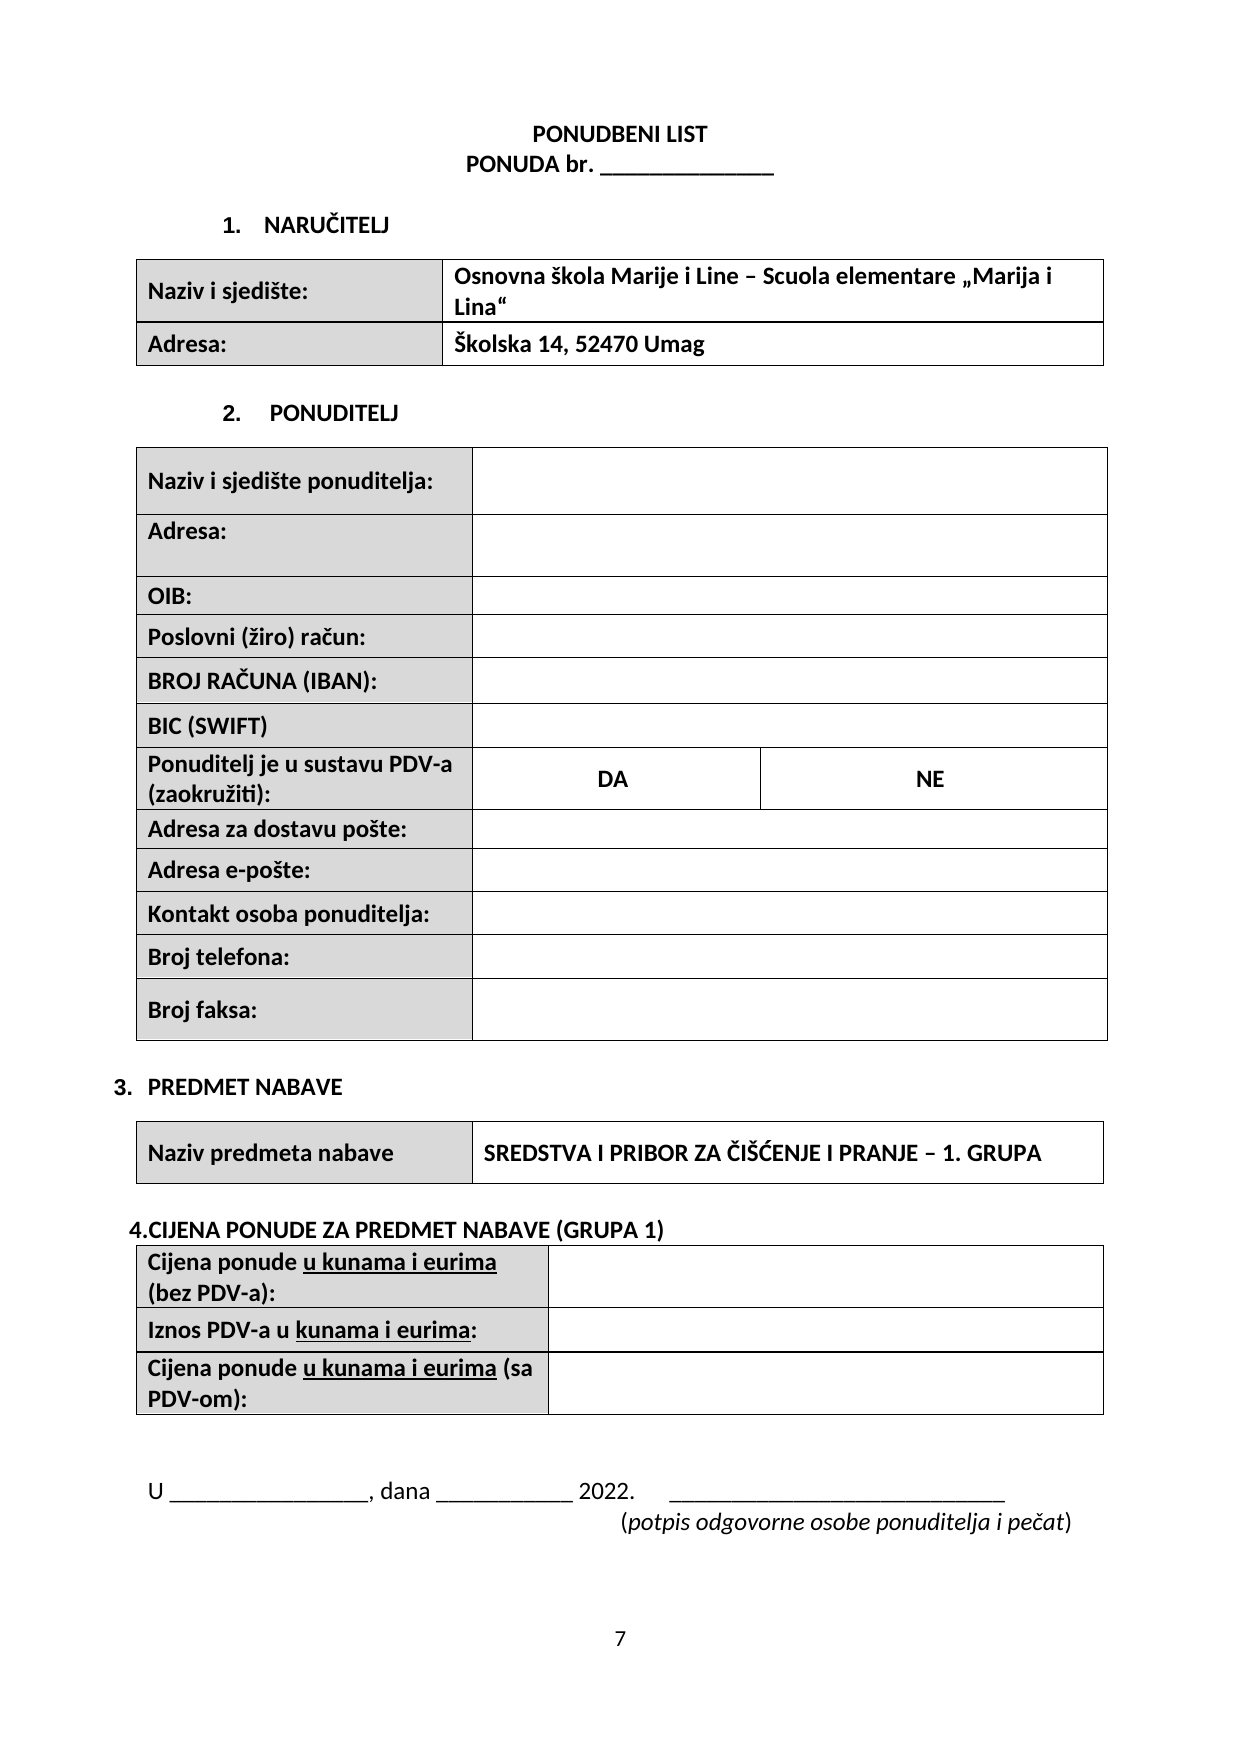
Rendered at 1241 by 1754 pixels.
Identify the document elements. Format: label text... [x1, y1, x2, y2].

table_header Naziv i sjedište ponuditelja: [137, 448, 472, 514]
table_cell Cijena ponude u kunama i eurima (sa PDV-om): [137, 1353, 548, 1413]
table_cell [473, 615, 1107, 657]
text U ________________, dana ___________ 2022. ___________________________ [148, 1476, 1092, 1506]
table_cell Broj telefona: [137, 935, 472, 977]
table_header SREDSTVA I PRIBOR ZA ČIŠĆENJE I PRANJE – 1. GRUPA [473, 1122, 1103, 1183]
table_cell Poslovni (žiro) račun: [137, 615, 472, 657]
table_header Cijena ponude u kunama i eurima (bez PDV-a): [137, 1246, 548, 1307]
table_cell Adresa za dostavu pošte: [137, 810, 472, 848]
table_cell [473, 849, 1107, 891]
table_cell BROJ RAČUNA (IBAN): [137, 658, 472, 702]
table_cell Adresa e-pošte: [137, 849, 472, 891]
table_cell BIC (SWIFT) [137, 704, 472, 747]
table_cell Adresa: [137, 323, 442, 365]
list NARUČITELJ [241, 210, 1111, 240]
table_cell [549, 1353, 1103, 1413]
table_cell [473, 515, 1107, 576]
table_cell [473, 892, 1107, 934]
table_cell [473, 658, 1107, 702]
text PONUDA br. ______________ [148, 149, 1092, 179]
table_cell [549, 1308, 1103, 1351]
table_cell [473, 935, 1107, 977]
text (potpis odgovorne osobe ponuditelja i pečat) [148, 1506, 1092, 1537]
table_cell Iznos PDV-a u kunama i eurima: [137, 1308, 548, 1351]
list PREDMET NABAVE [133, 1071, 1111, 1102]
table_cell Školska 14, 52470 Umag [443, 323, 1103, 365]
text 4.CIJENA PONUDE ZA PREDMET NABAVE (GRUPA 1) [129, 1215, 1092, 1245]
table_header Naziv i sjedište: [137, 260, 442, 321]
table_header [549, 1246, 1103, 1307]
table_header Naziv predmeta nabave [137, 1122, 472, 1183]
table_cell [473, 704, 1107, 747]
list PONUDITELJ [241, 397, 1111, 427]
table_cell Adresa: [137, 515, 472, 576]
table_cell Kontakt osoba ponuditelja: [137, 892, 472, 934]
table_cell [473, 810, 1107, 848]
text PONUDBENI LIST [148, 118, 1092, 149]
table_header [473, 448, 1107, 514]
table_cell Ponuditelj je u sustavu PDV-a (zaokružiti): [137, 748, 472, 809]
table_cell DA [473, 748, 760, 809]
table_header Osnovna škola Marije i Line – Scuola elementare „Marija i Lina“ [443, 260, 1103, 321]
table_cell [473, 577, 1107, 614]
table_cell [473, 979, 1107, 1039]
table_cell Broj faksa: [137, 979, 472, 1039]
table_cell OIB: [137, 577, 472, 614]
table_cell NE [761, 748, 1107, 809]
